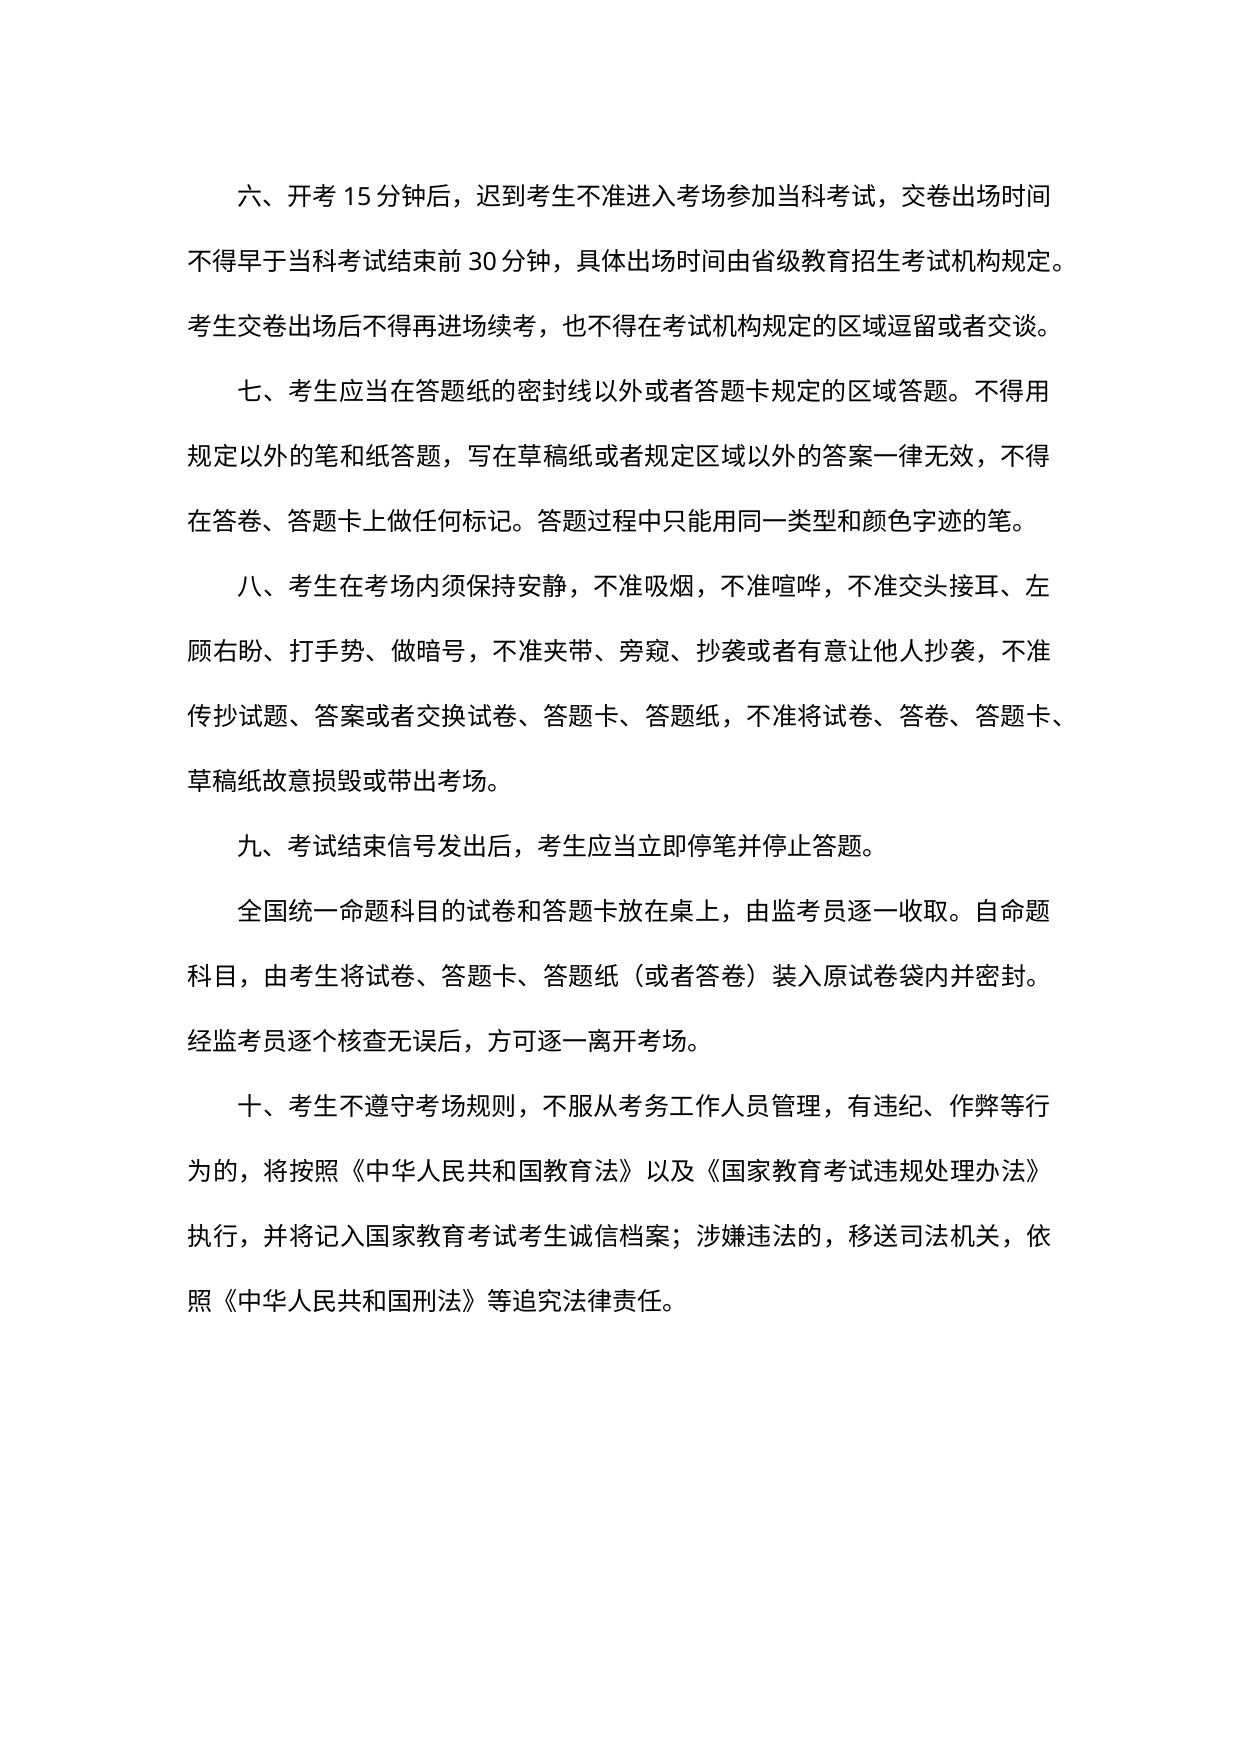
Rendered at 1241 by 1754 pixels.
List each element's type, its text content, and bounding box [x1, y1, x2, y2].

text 九、考试结束信号发出后，考生应当立即停笔并停止答题。 [187, 812, 1053, 877]
text 八、考生在考场内须保持安静，不准吸烟，不准喧哗，不准交头接耳、左顾右盼、打手势、做暗号，不准夹带、旁窥、抄袭或者有意让他人抄袭，不准传抄试题、答案或者交换试卷、答题卡、答题纸，不准将试卷、答卷、答题卡、草稿纸故意损毁或带出考场。 [187, 552, 1053, 812]
text 十、考生不遵守考场规则，不服从考务工作人员管理，有违纪、作弊等行为的，将按照《中华人民共和国教育法》以及《国家教育考试违规处理办法》执行，并将记入国家教育考试考生诚信档案；涉嫌违法的，移送司法机关，依照《中华人民共和国刑法》等追究法律责任。 [187, 1072, 1053, 1332]
text 六、开考15分钟后，迟到考生不准进入考场参加当科考试，交卷出场时间不得早于当科考试结束前30分钟，具体出场时间由省级教育招生考试机构规定。考生交卷出场后不得再进场续考，也不得在考试机构规定的区域逗留或者交谈。 [187, 162, 1053, 357]
text 七、考生应当在答题纸的密封线以外或者答题卡规定的区域答题。不得用规定以外的笔和纸答题，写在草稿纸或者规定区域以外的答案一律无效，不得在答卷、答题卡上做任何标记。答题过程中只能用同一类型和颜色字迹的笔。 [187, 357, 1053, 552]
text 全国统一命题科目的试卷和答题卡放在桌上，由监考员逐一收取。自命题科目，由考生将试卷、答题卡、答题纸（或者答卷）装入原试卷袋内并密封。经监考员逐个核查无误后，方可逐一离开考场。 [187, 877, 1053, 1072]
